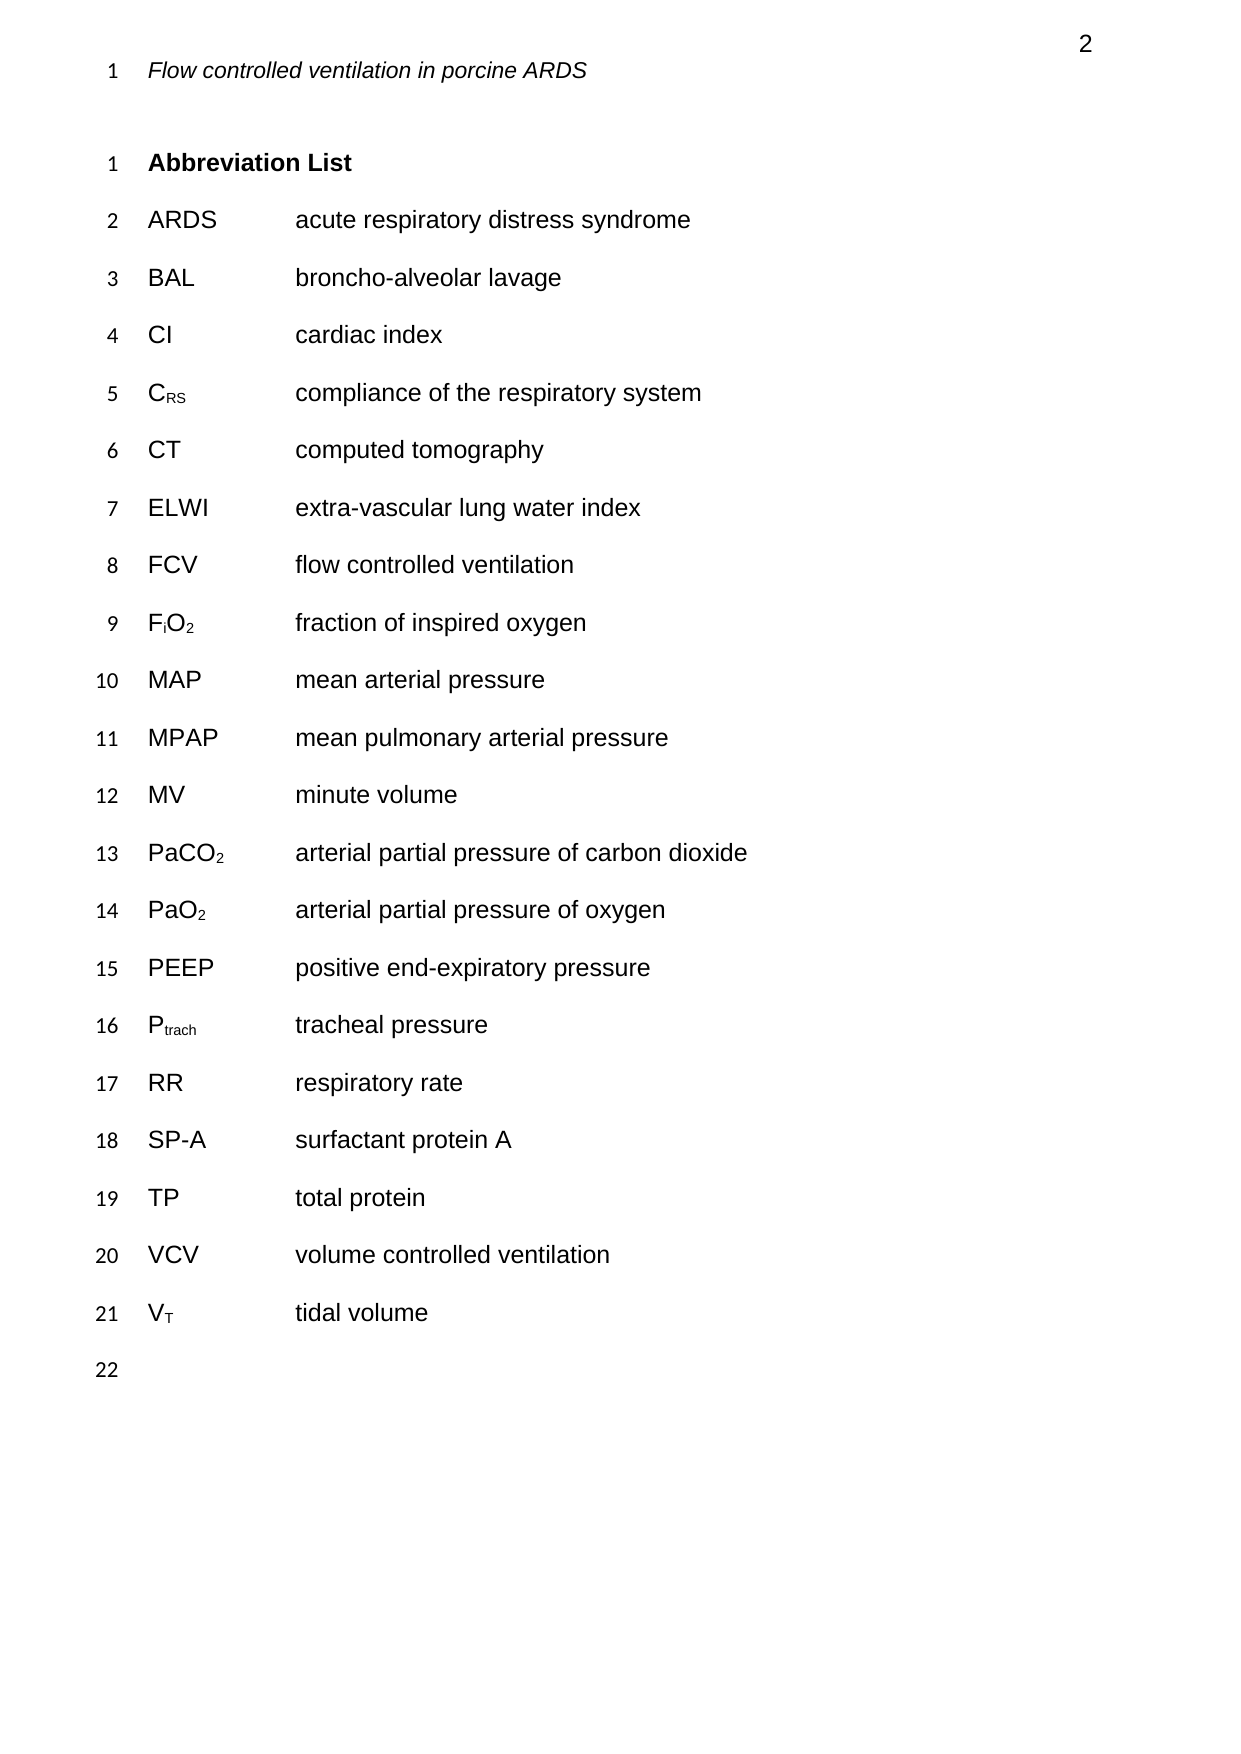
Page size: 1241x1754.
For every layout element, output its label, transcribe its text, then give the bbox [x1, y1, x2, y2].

text RR respiratory rate [148, 1068, 1092, 1096]
text CI cardiac index [148, 320, 1092, 349]
text FCV flow controlled ventilation [148, 550, 1092, 579]
text CT computed tomography [148, 435, 1092, 464]
text BAL broncho-alveolar lavage [148, 263, 1092, 291]
text Ptrach tracheal pressure [148, 1010, 1092, 1039]
text VT tidal volume [148, 1298, 1092, 1326]
text MAP mean arterial pressure [148, 665, 1092, 694]
text CRS compliance of the respiratory system [148, 378, 1092, 406]
text VCV volume controlled ventilation [148, 1240, 1092, 1269]
text PaCO2 arterial partial pressure of carbon dioxide [148, 838, 1092, 866]
text ELWI extra-vascular lung water index [148, 493, 1092, 521]
text MV minute volume [148, 780, 1092, 809]
text PEEP positive end-expiratory pressure [148, 953, 1092, 981]
text Abbreviation List [148, 148, 1092, 176]
text SP-A surfactant protein A [148, 1125, 1092, 1154]
text PaO2 arterial partial pressure of oxygen [148, 895, 1092, 924]
text MPAP mean pulmonary arterial pressure [148, 723, 1092, 751]
text ARDS acute respiratory distress syndrome [148, 205, 1092, 234]
text FiO2 fraction of inspired oxygen [148, 608, 1092, 636]
text TP total protein [148, 1183, 1092, 1211]
